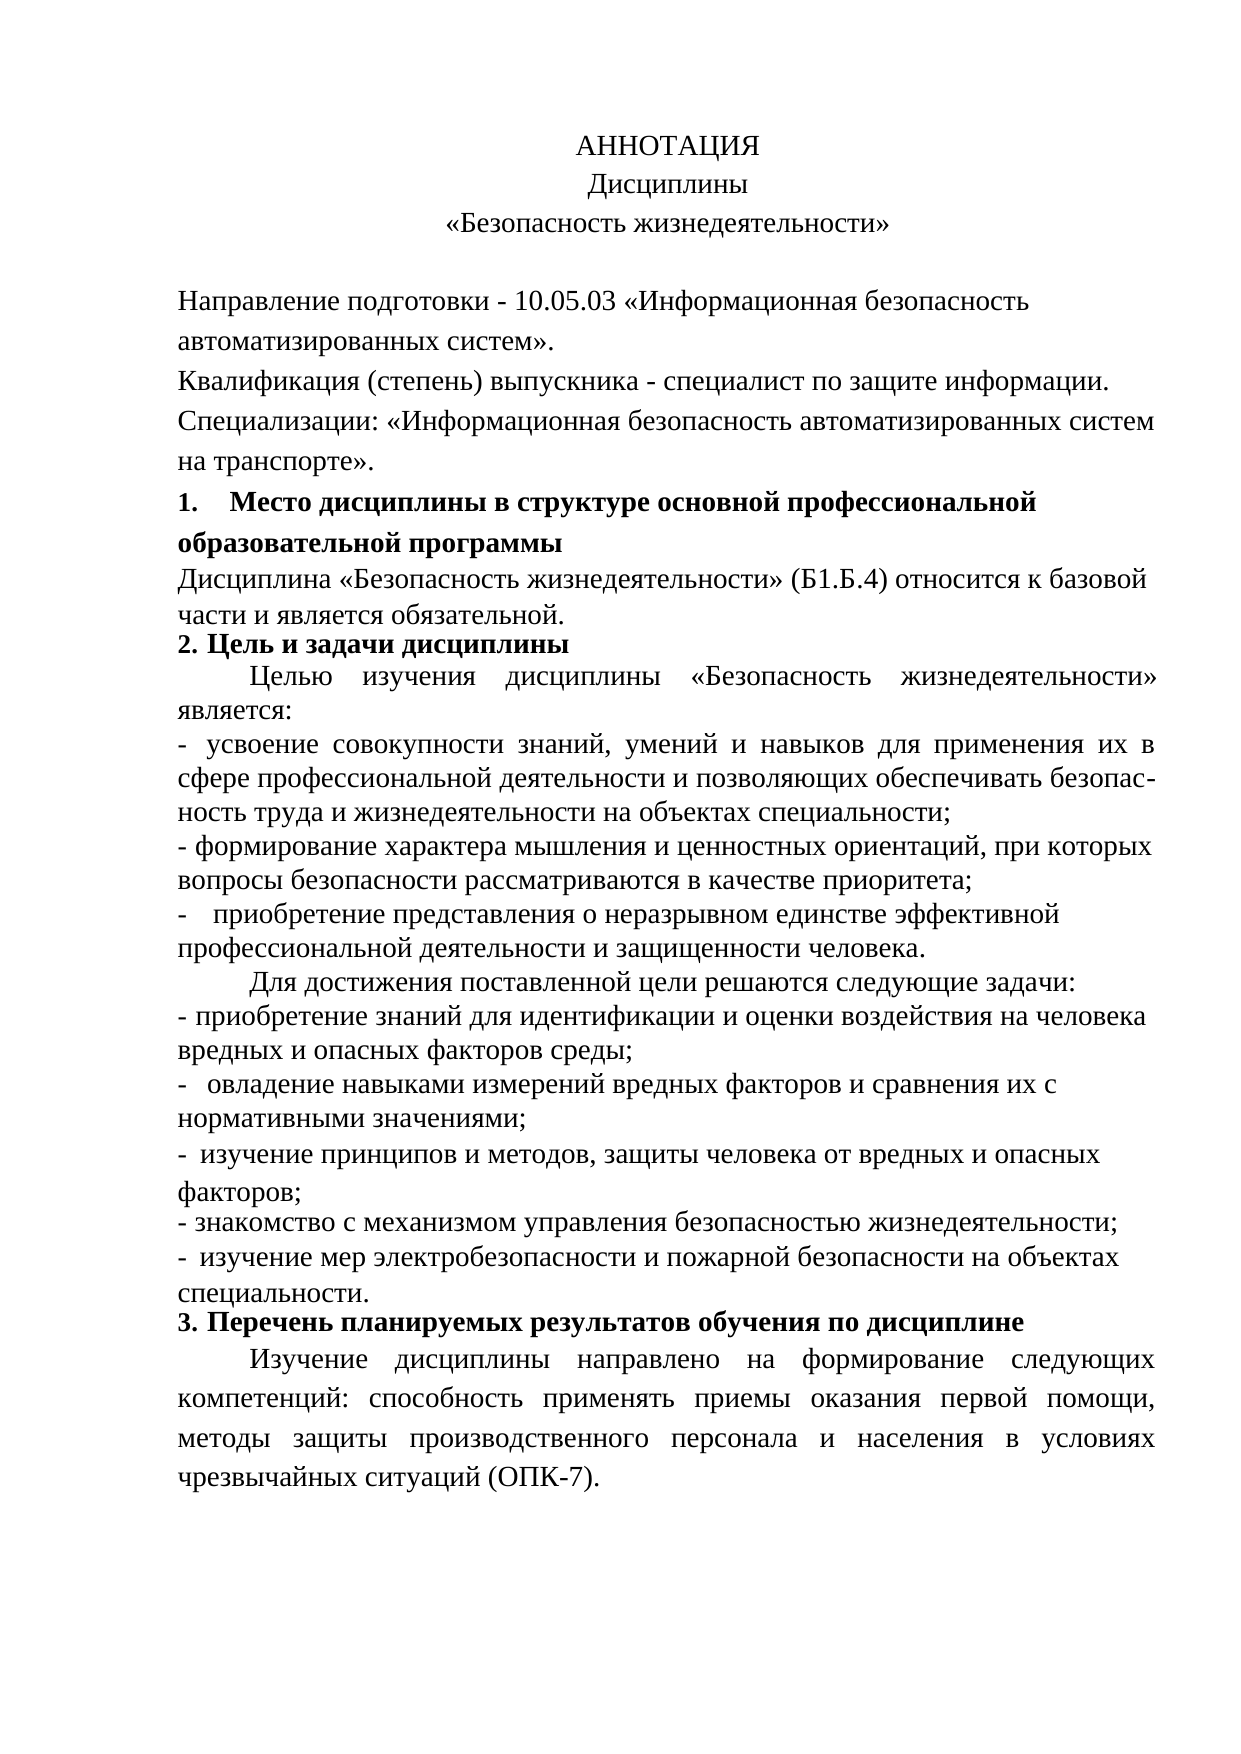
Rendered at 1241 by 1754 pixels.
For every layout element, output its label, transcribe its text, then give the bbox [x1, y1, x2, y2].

text Направление подготовки - 10.05.03 «Информационная безопасность автоматизированных систем». [177, 278, 1156, 358]
list изучение принципов и методов, защиты человека от вредных и опасных факторов; [177, 1134, 1156, 1209]
text Целью изучения дисциплины «Безопасность жизнедеятельности» является: [177, 658, 1158, 726]
list изучение мер электробезопасности и пожарной безопасности на объектах специальности. [177, 1238, 1156, 1310]
text «Безопасность жизнедеятельности» [177, 201, 1158, 240]
list приобретение представления о неразрывном единстве эффективной профессиональной деятельности и защищенности человека. [177, 896, 1156, 964]
text АННОТАЦИЯ [177, 124, 1158, 163]
text Для достижения поставленной цели решаются следующие задачи: [177, 964, 1158, 998]
list Место дисциплины в структуре основной профессиональной образовательной программы [177, 478, 1156, 560]
text Квалификация (степень) выпускника - специалист по защите информации. Специализации: «Информационная безопасность автоматизированных систем на транспорте». [177, 358, 1156, 478]
text Изучение дисциплины направлено на формирование следующих компетенций: способность применять приемы оказания первой помощи, методы защиты производственного персонала и населения в условиях чрезвычайных ситуаций (ОПК-7). [177, 1337, 1156, 1495]
list знакомство с механизмом управления безопасностью жизнедеятельности; [177, 1209, 1158, 1237]
text Дисциплина «Безопасность жизнедеятельности» (Б1.Б.4) относится к базовой части и является обязательной. [177, 560, 1156, 631]
list формирование характера мышления и ценностных ориентаций, при которых вопросы безопасности рассматриваются в качестве приоритета; [177, 828, 1156, 896]
list приобретение знаний для идентификации и оценки воздействия на человека вредных и опасных факторов среды; [177, 998, 1156, 1066]
list Цель и задачи дисциплины [177, 631, 1158, 658]
list Перечень планируемых результатов обучения по дисциплине [177, 1310, 1158, 1337]
list усвоение совокупности знаний, умений и навыков для применения их в сфере профессиональной деятельности и позволяющих обеспечивать безопасность труда и жизнедеятельности на объектах специальности; [177, 726, 1156, 828]
list овладение навыками измерений вредных факторов и сравнения их с нормативными значениями; [177, 1066, 1156, 1134]
text Дисциплины [177, 163, 1158, 201]
